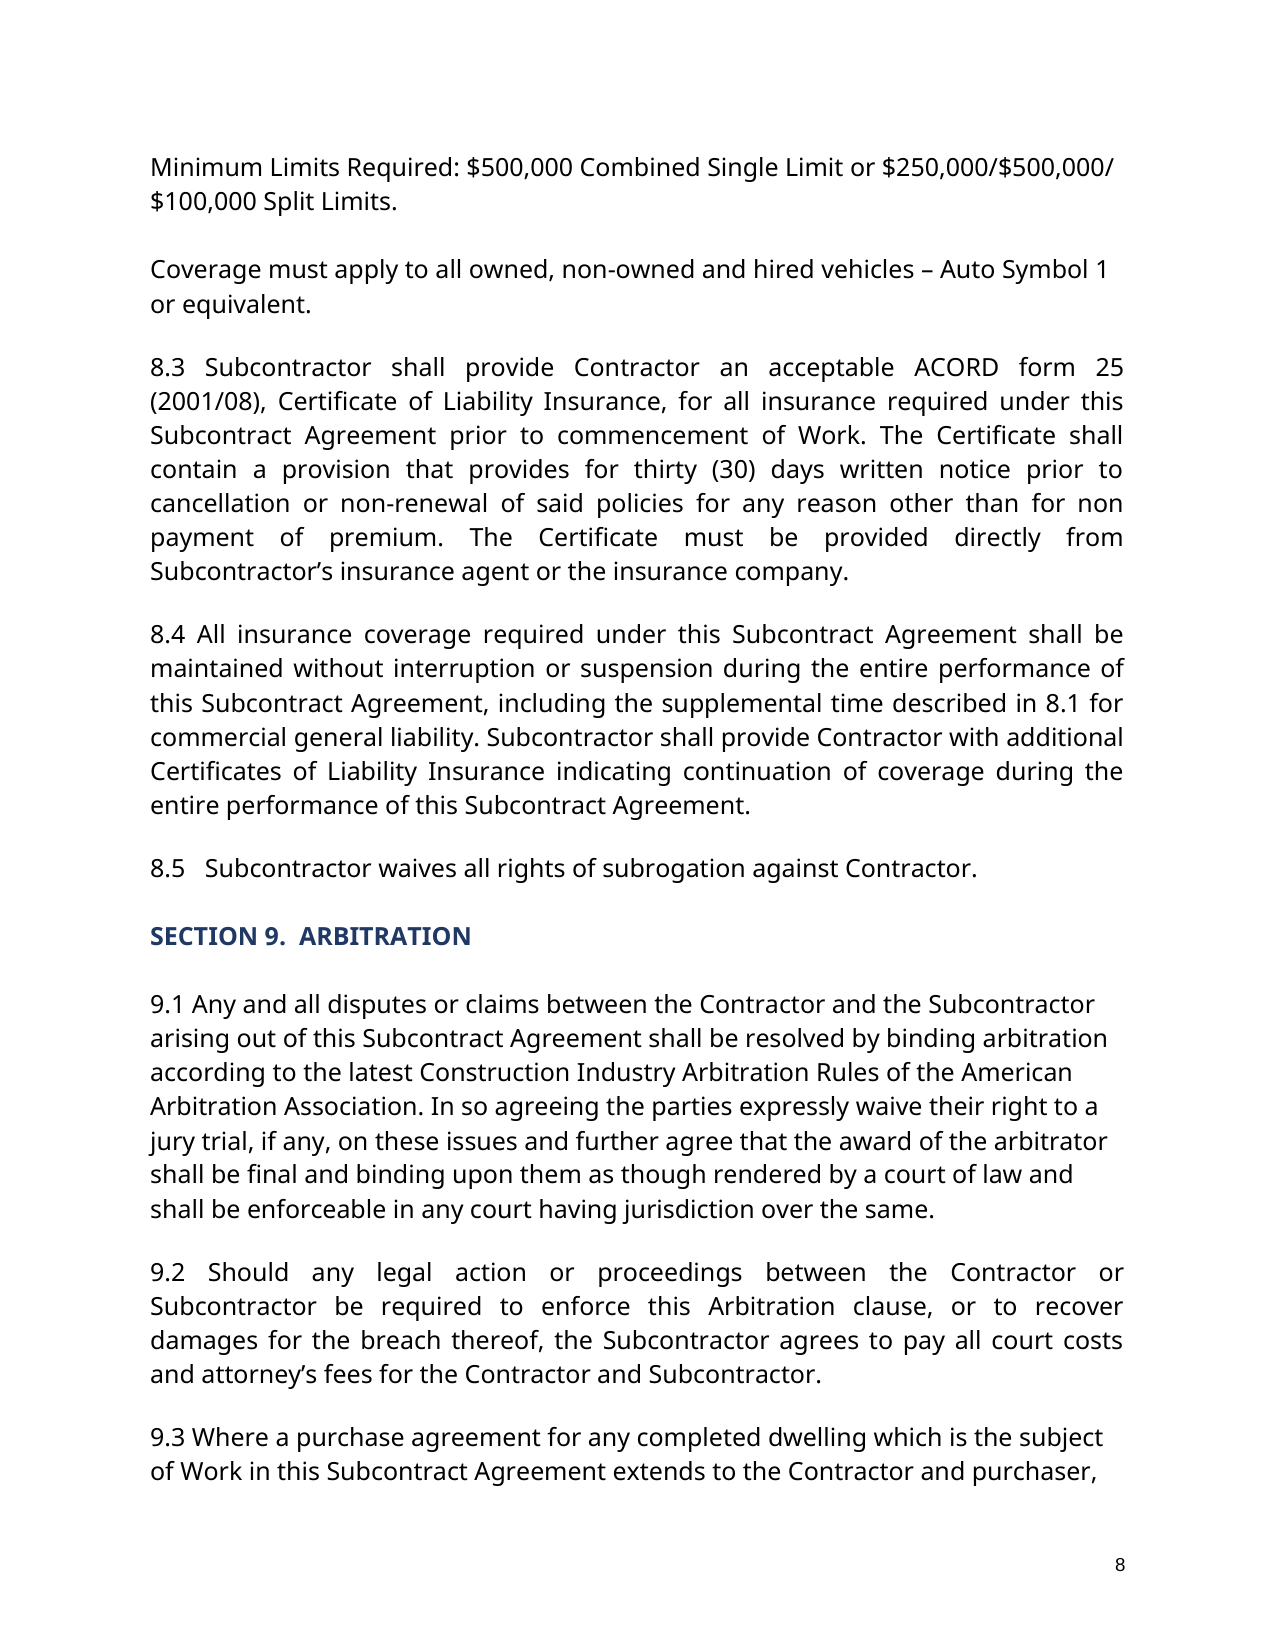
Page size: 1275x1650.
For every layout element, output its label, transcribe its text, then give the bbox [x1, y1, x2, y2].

text 8.3 Subcontractor shall provide Contractor an acceptable ACORD form 25 (2001/08), Certificate of Liability Insurance, for all insurance required under this Subcontract Agreement prior to commencement of Work. The Certificate shall contain a provision that provides for thirty (30) days written notice prior to cancellation or non-renewal of said policies for any reason other than for non payment of premium. The Certificate must be provided directly from Subcontractor’s insurance agent or the insurance company. [150, 349, 1125, 588]
text 8.5 Subcontractor waives all rights of subrogation against Contractor. [150, 851, 1125, 885]
text 9.1 Any and all disputes or claims between the Contractor and the Subcontractor arising out of this Subcontract Agreement shall be resolved by binding arbitration according to the latest Construction Industry Arbitration Rules of the American Arbitration Association. In so agreeing the parties expressly waive their right to a jury trial, if any, on these issues and further agree that the award of the arbitrator shall be final and binding upon them as though rendered by a court of law and shall be enforceable in any court having jurisdiction over the same. [150, 987, 1125, 1225]
text 8.4 All insurance coverage required under this Subcontract Agreement shall be maintained without interruption or suspension during the entire performance of this Subcontract Agreement, including the supplemental time described in 8.1 for commercial general liability. Subcontractor shall provide Contractor with additional Certificates of Liability Insurance indicating continuation of coverage during the entire performance of this Subcontract Agreement. [150, 617, 1125, 821]
text Minimum Limits Required: $500,000 Combined Single Limit or $250,000/$500,000/ $100,000 Split Limits. [150, 150, 1125, 218]
text 9.2 Should any legal action or proceedings between the Contractor or Subcontractor be required to enforce this Arbitration clause, or to recover damages for the breach thereof, the Subcontractor agrees to pay all court costs and attorney’s fees for the Contractor and Subcontractor. [150, 1254, 1125, 1391]
text Coverage must apply to all owned, non-owned and hired vehicles – Auto Symbol 1 or equivalent. [150, 252, 1125, 320]
text SECTION 9. ARBITRATION [150, 919, 1125, 953]
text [150, 1420, 1125, 1488]
